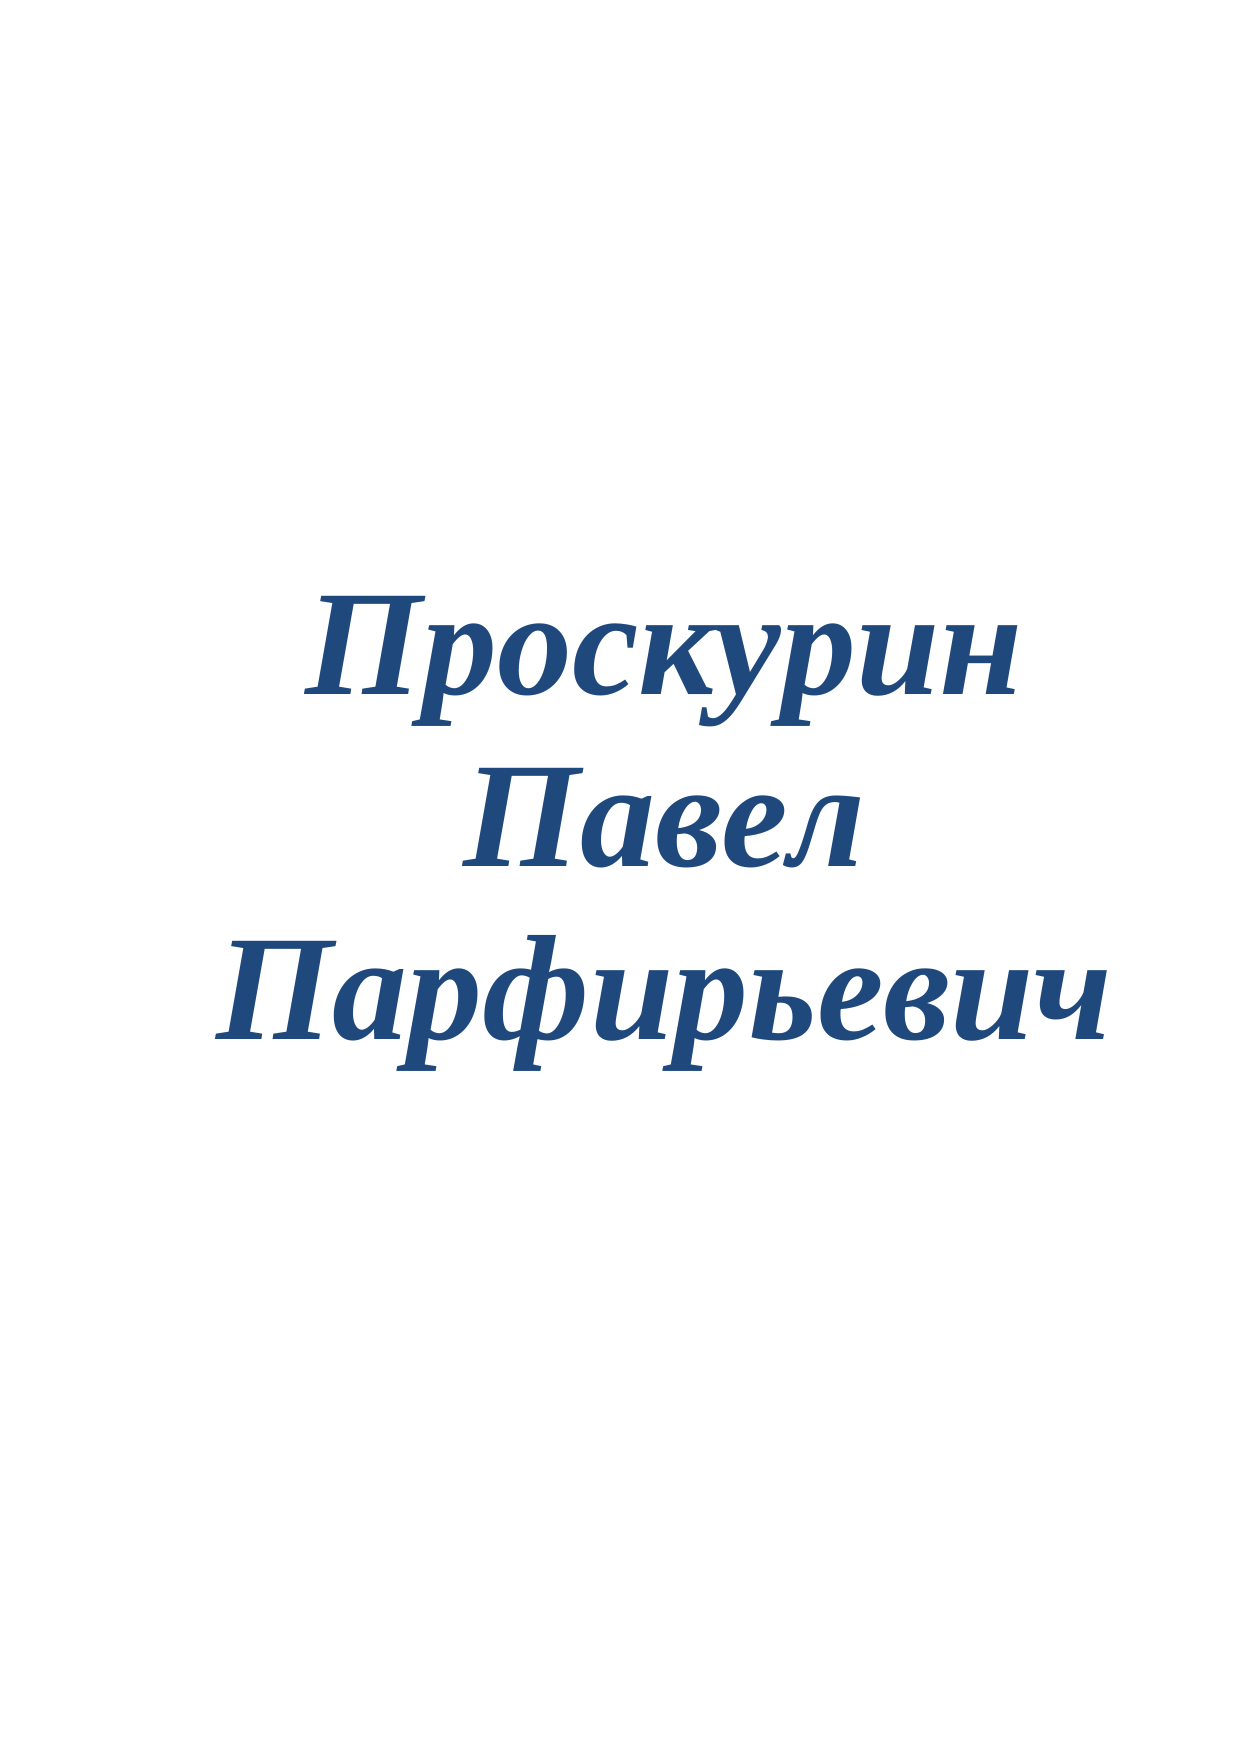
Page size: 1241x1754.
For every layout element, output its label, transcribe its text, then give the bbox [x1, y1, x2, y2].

text Проскурин Павел Парфирьевич [177, 554, 1152, 1072]
